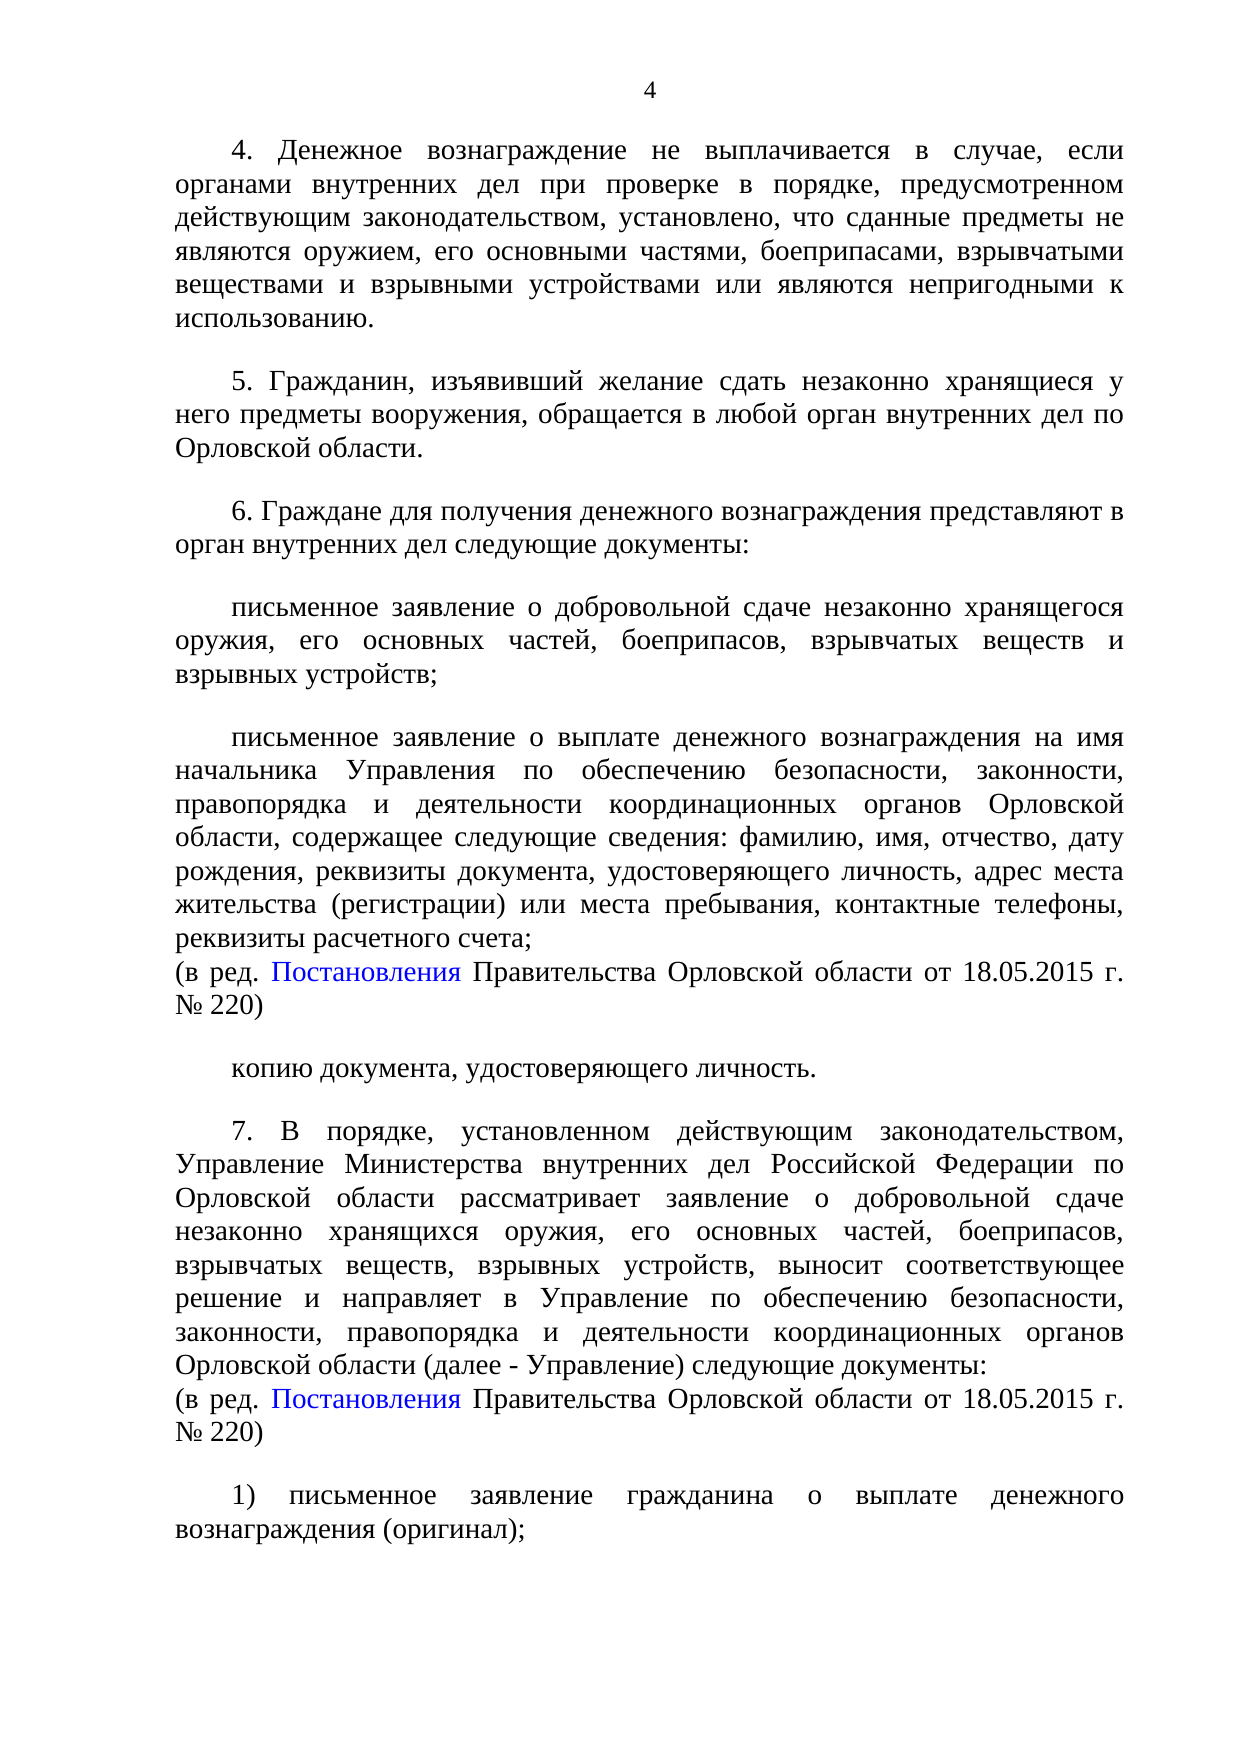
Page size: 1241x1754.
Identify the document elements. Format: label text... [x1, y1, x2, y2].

text копию документа, удостоверяющего личность. [175, 1050, 1125, 1083]
text (в ред. Постановления Правительства Орловской области от 18.05.2015 г. № 220) [175, 954, 1125, 1021]
text 5. Гражданин, изъявивший желание сдать незаконно хранящиеся у него предметы вооружения, обращается в любой орган внутренних дел по Орловской области. [175, 363, 1125, 463]
text (в ред. Постановления Правительства Орловской области от 18.05.2015 г. № 220) [175, 1381, 1125, 1448]
text 6. Граждане для получения денежного вознаграждения представляют в орган внутренних дел следующие документы: [175, 493, 1125, 560]
text 1) письменное заявление гражданина о выплате денежного вознаграждения (оригинал); [175, 1477, 1125, 1544]
text письменное заявление о выплате денежного вознаграждения на имя начальника Управления по обеспечению безопасности, законности, правопорядка и деятельности координационных органов Орловской области, содержащее следующие сведения: фамилию, имя, отчество, дату рождения, реквизиты документа, удостоверяющего личность, адрес места жительства (регистрации) или места пребывания, контактные телефоны, реквизиты расчетного счета; [175, 719, 1125, 953]
text 4. Денежное вознаграждение не выплачивается в случае, если органами внутренних дел при проверке в порядке, предусмотренном действующим законодательством, установлено, что сданные предметы не являются оружием, его основными частями, боеприпасами, взрывчатыми веществами и взрывными устройствами или являются непригодными к использованию. [175, 132, 1125, 334]
text письменное заявление о добровольной сдаче незаконно хранящегося оружия, его основных частей, боеприпасов, взрывчатых веществ и взрывных устройств; [175, 589, 1125, 689]
text 7. В порядке, установленном действующим законодательством, Управление Министерства внутренних дел Российской Федерации по Орловской области рассматривает заявление о добровольной сдаче незаконно хранящихся оружия, его основных частей, боеприпасов, взрывчатых веществ, взрывных устройств, выносит соответствующее решение и направляет в Управление по обеспечению безопасности, законности, правопорядка и деятельности координационных органов Орловской области (далее - Управление) следующие документы: [175, 1113, 1125, 1381]
